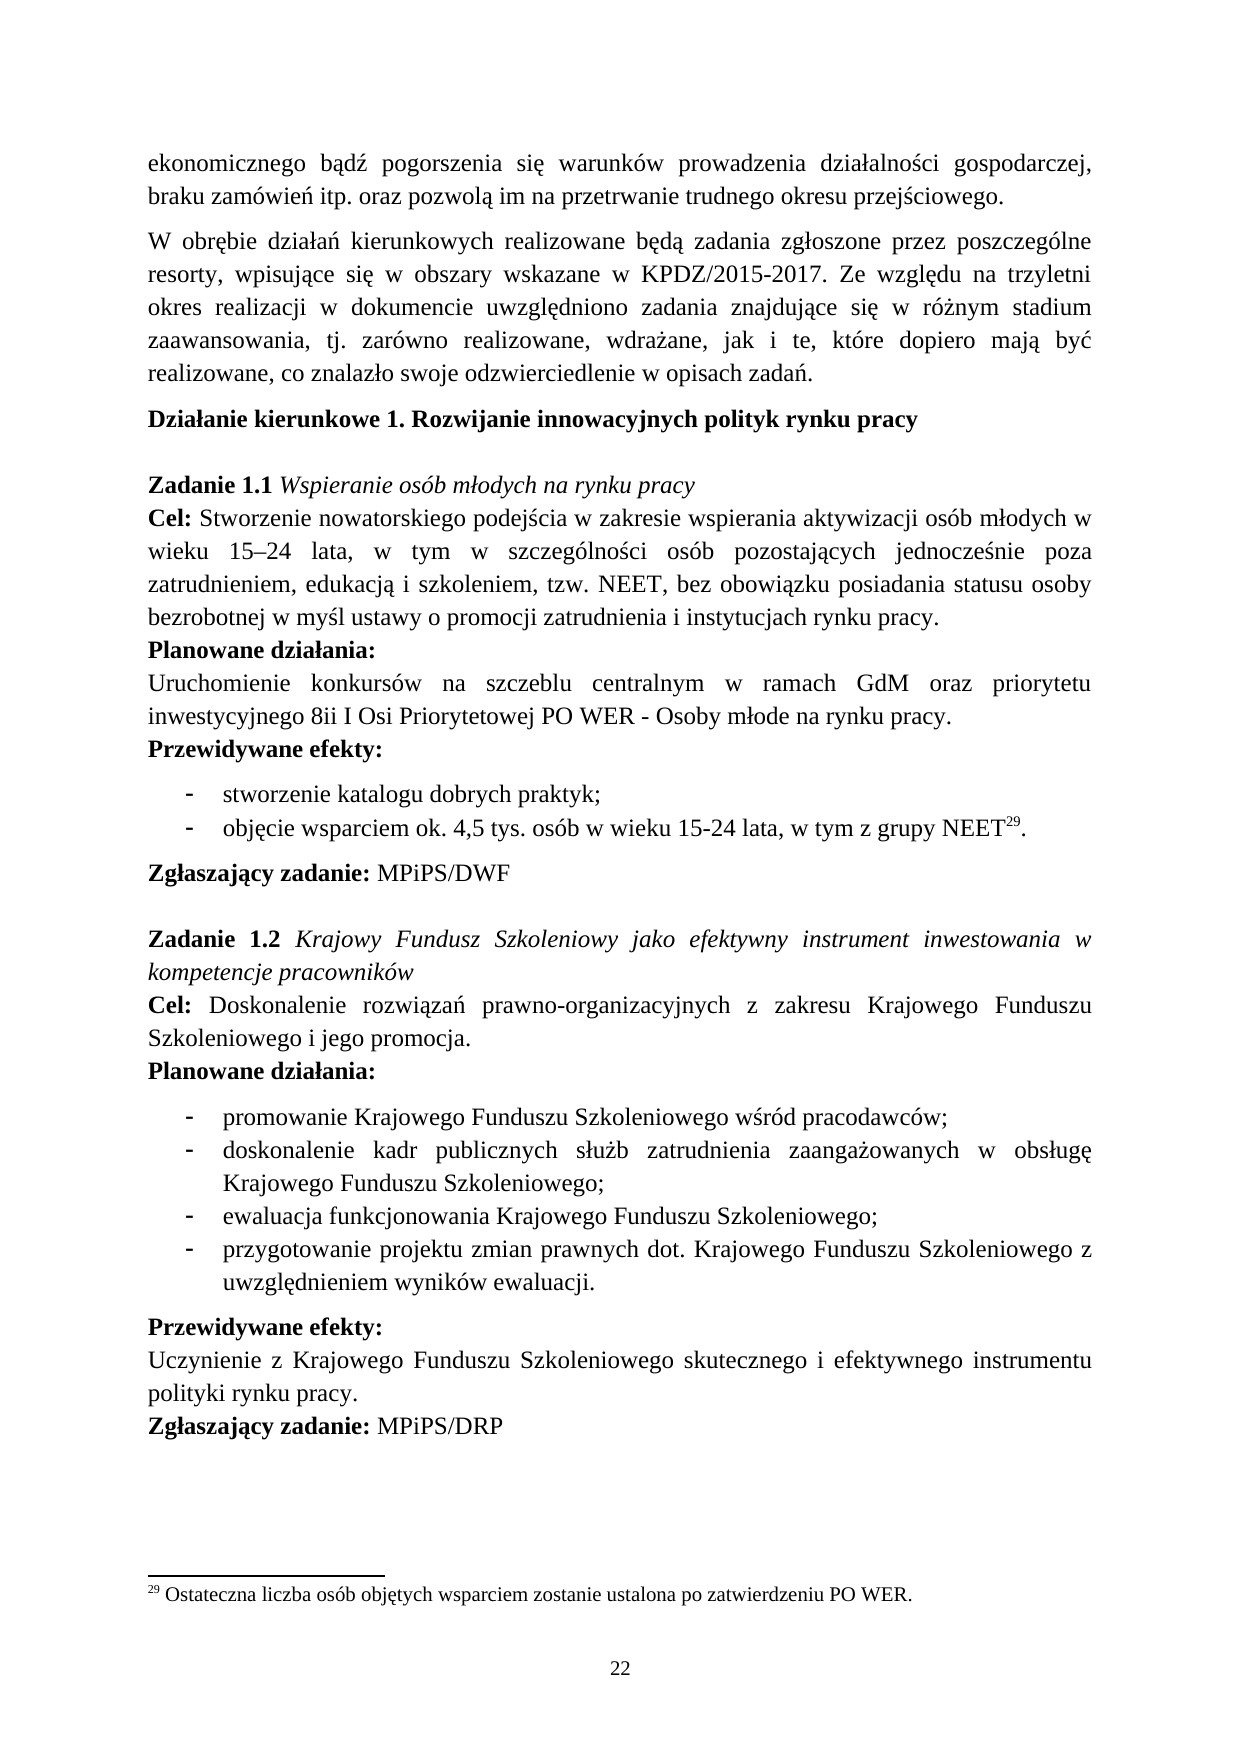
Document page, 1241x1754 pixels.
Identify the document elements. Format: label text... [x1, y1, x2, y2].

text Działanie kierunkowe 1. Rozwijanie innowacyjnych polityk rynku pracy [148, 404, 1092, 433]
text Cel: Stworzenie nowatorskiego podejścia w zakresie wspierania aktywizacji osób młodych w wieku 15–24 lata, w tym w szczególności osób pozostających jednocześnie poza zatrudnieniem, edukacją i szkoleniem, tzw. NEET, bez obowiązku posiadania statusu osoby bezrobotnej w myśl ustawy o promocji zatrudnienia i instytucjach rynku pracy. [148, 503, 1092, 631]
text Zadanie 1.2 Krajowy Fundusz Szkoleniowy jako efektywny instrument inwestowania w kompetencje pracowników [148, 924, 1092, 986]
list W obrębie działań kierunkowych realizowane będą zadania zgłoszone przez poszczególne resorty, wpisujące się w obszary wskazane w KPDZ/2015-2017. Ze względu na trzyletni okres realizacji w dokumencie uwzględniono zadania znajdujące się w różnym stadium zaawansowania, tj. zarówno realizowane, wdrażane, jak i te, które dopiero mają być realizowane, co znalazło swoje odzwierciedlenie w opisach zadań. [148, 226, 1092, 387]
text Planowane działania: [148, 635, 1092, 664]
list promowanie Krajowego Funduszu Szkoleniowego wśród pracodawców; [185, 1102, 1092, 1131]
list ewaluacja funkcjonowania Krajowego Funduszu Szkoleniowego; [185, 1201, 1092, 1229]
text Przewidywane efekty: [148, 734, 1092, 763]
list stworzenie katalogu dobrych praktyk; [185, 779, 1092, 808]
list przygotowanie projektu zmian prawnych dot. Krajowego Funduszu Szkoleniowego z uwzględnieniem wyników ewaluacji. [185, 1234, 1092, 1296]
text Przewidywane efekty: [148, 1312, 1092, 1341]
text Zadanie 1.1 Wspieranie osób młodych na rynku pracy [148, 470, 1092, 499]
list doskonalenie kadr publicznych służb zatrudnienia zaangażowanych w obsługę Krajowego Funduszu Szkoleniowego; [185, 1135, 1092, 1197]
text Planowane działania: [148, 1056, 1092, 1085]
list Również sektor zatrudnienia na wsi wymaga pogłębionej uwagi. Przewidywane zmniejszenie wskaźnika zatrudnienia na wsi obliguje bowiem do działań służących lepszej realokacji zasobów siły roboczej odchodzących z tradycyjnego rolnictwa. Z tego powodu celowe wydaje się m.in. kontynuowanie działań na rzecz przekwalifikowywania zasobów siły roboczej pracujących w rolnictwie i transponowania jej do innych branż. Z kolei niepewna sytuacja międzynarodowa implikuje potrzebę podjęcia działań osłabiających jej niekorzystny wpływ na rynek pracy, a także działań, które będą wspierały pracodawców w podejmowaniu decyzji o zachowaniu dotychczasowego stanu zatrudnienia w okresie przestoju ekonomicznego bądź pogorszenia się warunków prowadzenia działalności gospodarczej, braku zamówień itp. oraz pozwolą im na przetrwanie trudnego okresu przejściowego. [148, 148, 1092, 209]
text Uruchomienie konkursów na szczeblu centralnym w ramach GdM oraz priorytetu inwestycyjnego 8ii I Osi Priorytetowej PO WER - Osoby młode na rynku pracy. [148, 668, 1092, 730]
text Zgłaszający zadanie: MPiPS/DRP [148, 1411, 1092, 1440]
text Zgłaszający zadanie: MPiPS/DWF [148, 858, 1092, 887]
text Cel: Doskonalenie rozwiązań prawno-organizacyjnych z zakresu Krajowego Funduszu Szkoleniowego i jego promocja. [148, 990, 1092, 1052]
list objęcie wsparciem ok. 4,5 tys. osób w wieku 15-24 lata, w tym z grupy NEET. [185, 813, 1092, 841]
text Uczynienie z Krajowego Funduszu Szkoleniowego skutecznego i efektywnego instrumentu polityki rynku pracy. [148, 1345, 1092, 1407]
